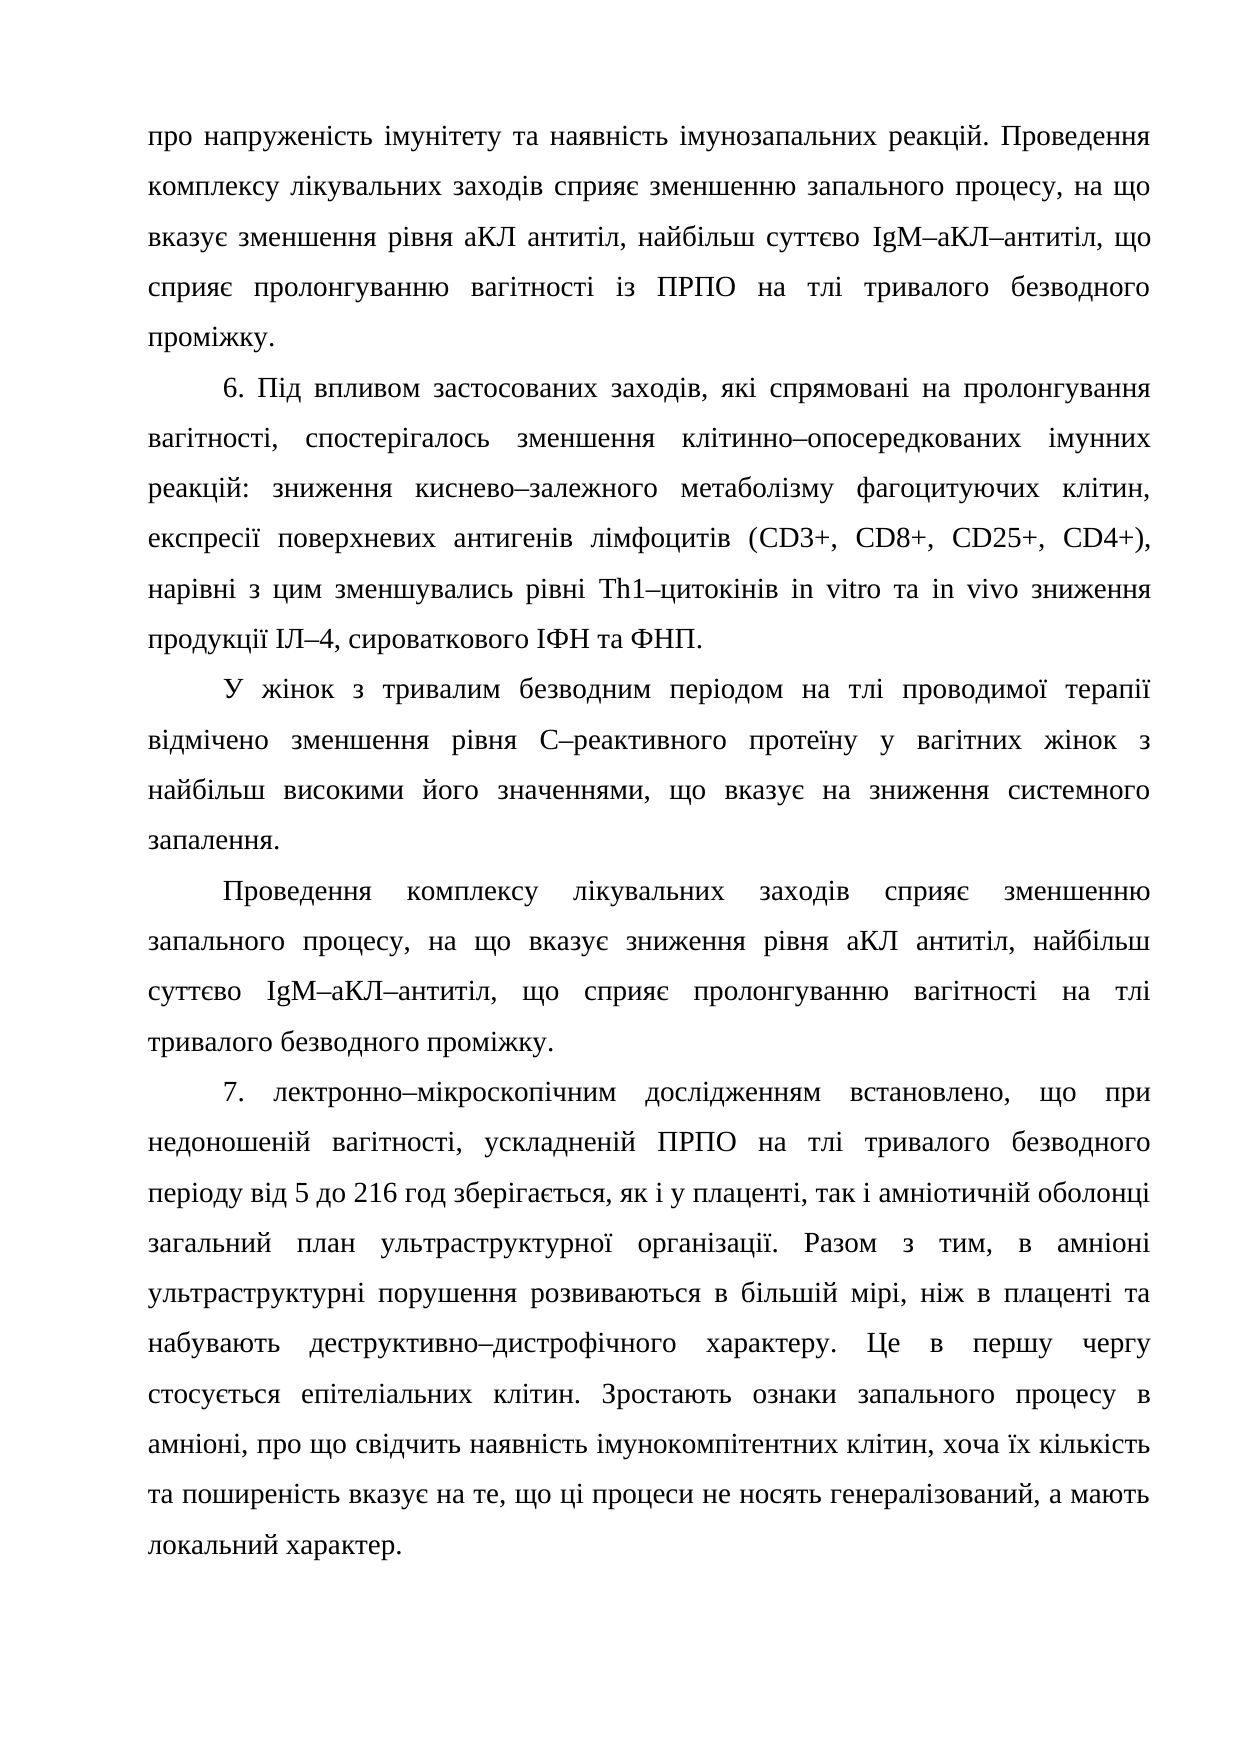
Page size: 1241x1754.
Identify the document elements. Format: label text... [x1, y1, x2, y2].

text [148, 118, 1152, 353]
text 7. лектронно–мікроскопічним дослідженням встановлено, що при недоношеній вагітності, ускладненій ПРПО на тлі тривалого безводного періоду від 5 до 216 год зберігається, як і у плаценті, так і амніотичній оболонці загальний план ультраструктурної організації. Разом з тим, в амніоні ультраструктурні порушення розвиваються в більшій мірі, ніж в плаценті та набувають деструктивно–дистрофічного характеру. Це в першу чергу стосується епітеліальних клітин. Зростають ознаки запального процесу в амніоні, про що свідчить наявність імунокомпітентних клітин, хоча їх кількість та поширеність вказує на те, що ці процеси не носять генералізований, а мають локальний характер. [148, 1074, 1152, 1560]
text 6. Під впливом застосованих заходів, які спрямовані на пролонгування вагітності, спостерігалось зменшення клітинно–опосередкованих імунних реакцій: зниження киснево–залежного метаболізму фагоцитуючих клітин, експресії поверхневих антигенів лімфоцитів (CD3+, CD8+, CD25+, CD4+), нарівні з цим зменшувались рівні Th1–цитокінів in vitro та in vivo зниження продукції ІЛ–4, сироваткового ІФН та ФНП. [148, 370, 1152, 655]
text У жінок з тривалим безводним періодом на тлі проводимої терапії відмічено зменшення рівня С–реактивного протеїну у вагітних жінок з найбільш високими його значеннями, що вказує на зниження системного запалення. [148, 672, 1152, 856]
text Проведення комплексу лікувальних заходів сприяє зменшенню запального процесу, на що вказує зниження рівня аКЛ антитіл, найбільш суттєво IgM–аКЛ–антитіл, що сприяє пролонгуванню вагітності на тлі тривалого безводного проміжку. [148, 873, 1152, 1057]
